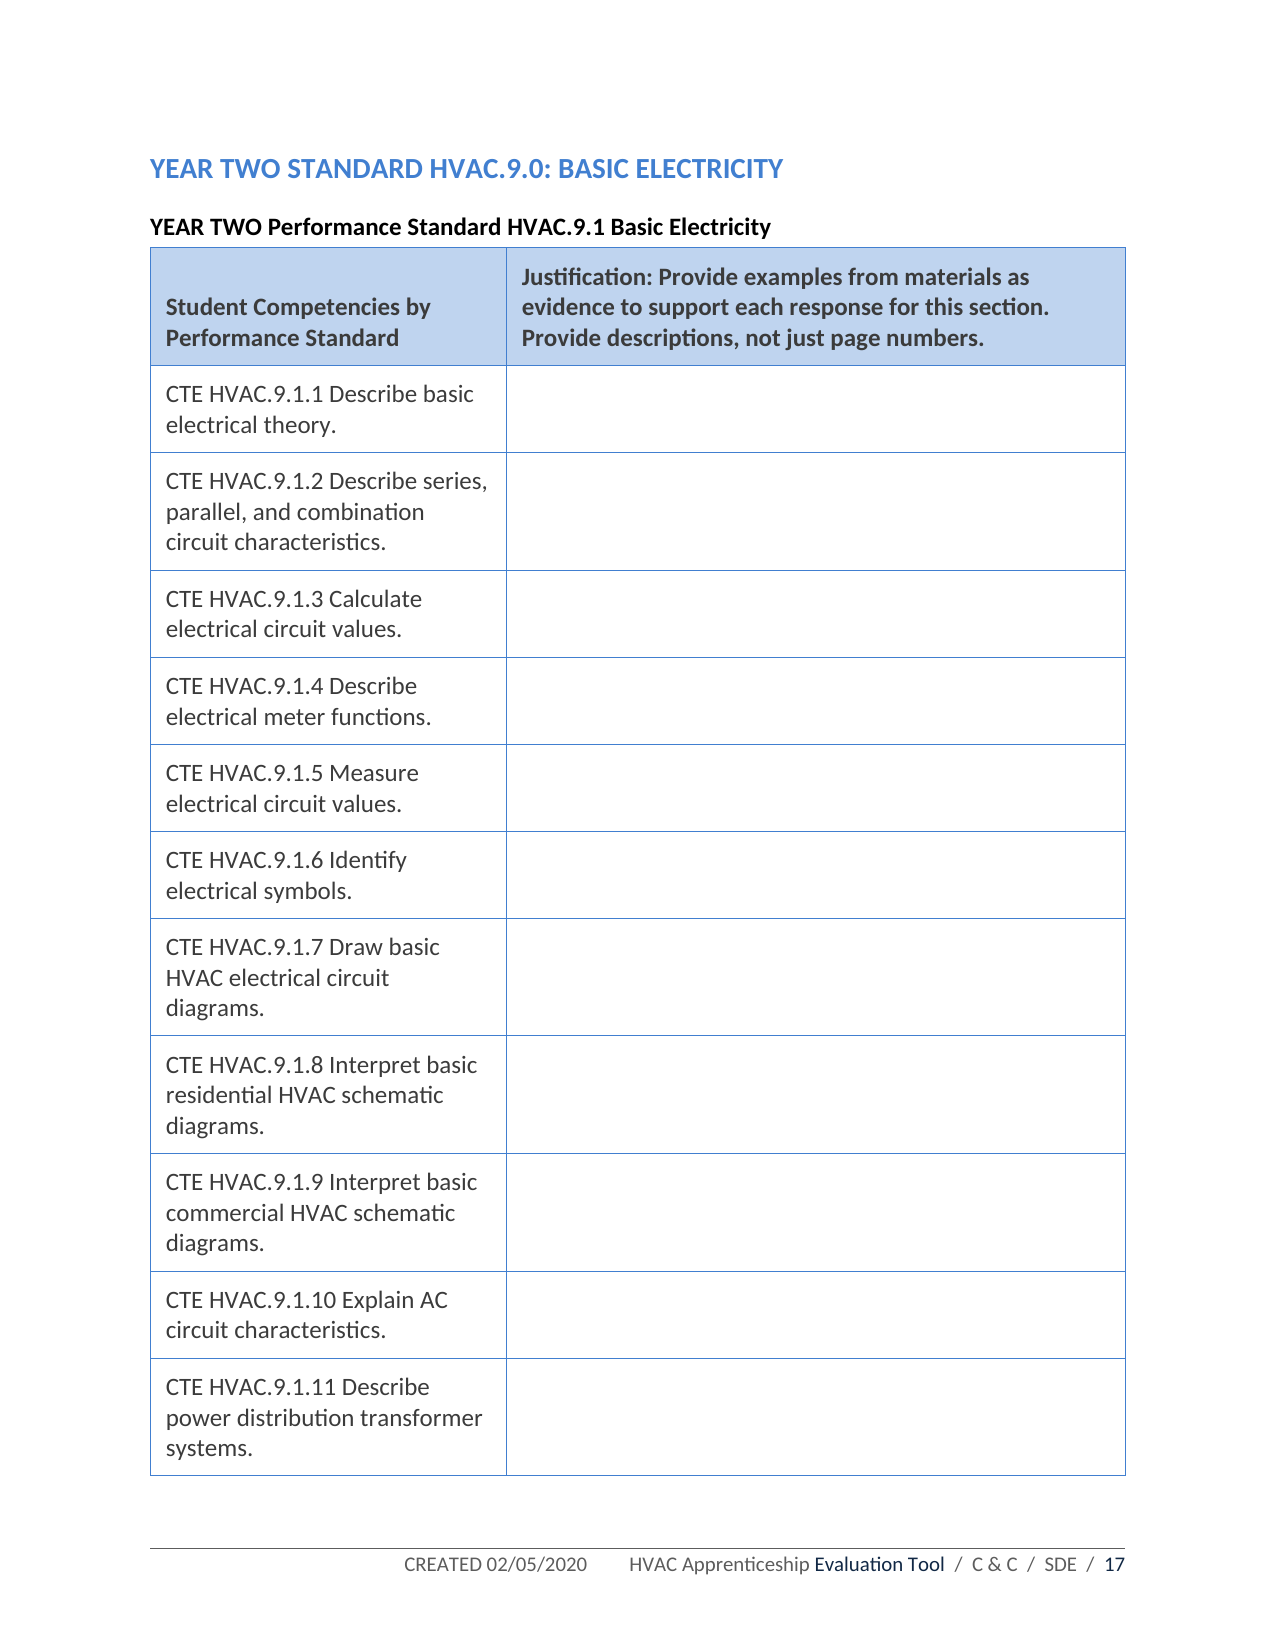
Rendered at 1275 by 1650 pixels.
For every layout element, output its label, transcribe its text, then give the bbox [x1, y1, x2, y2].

table_cell CTE HVAC.9.1.1 Describe basic electrical theory. [151, 366, 506, 452]
table_cell [507, 1359, 1125, 1475]
table_cell CTE HVAC.9.1.5 Measure electrical circuit values. [151, 745, 506, 831]
table_header Student Competencies by Performance Standard [151, 248, 506, 365]
table_cell CTE HVAC.9.1.6 Identify electrical symbols. [151, 832, 506, 918]
table_cell [507, 745, 1125, 831]
table_cell CTE HVAC.9.1.2 Describe series, parallel, and combination circuit characteristics. [151, 453, 506, 569]
table_cell CTE HVAC.9.1.3 Calculate electrical circuit values. [151, 571, 506, 657]
table_header Justification: Provide examples from materials as evidence to support each response for this section. Provide descriptions, not just page numbers. [507, 248, 1125, 365]
table_cell [507, 453, 1125, 569]
table_cell [507, 571, 1125, 657]
table_cell CTE HVAC.9.1.8 Interpret basic residential HVAC schematic diagrams. [151, 1036, 506, 1153]
table_cell [507, 1272, 1125, 1358]
table_cell [507, 1036, 1125, 1153]
table_cell [507, 658, 1125, 744]
table_cell [507, 1154, 1125, 1271]
table_cell CTE HVAC.9.1.10 Explain AC circuit characteristics. [151, 1272, 506, 1358]
table_cell CTE HVAC.9.1.11 Describe power distribution transformer systems. [151, 1359, 506, 1475]
table_cell [507, 919, 1125, 1035]
subtitle YEAR TWO Performance Standard HVAC.9.1 Basic Electricity [150, 211, 1125, 241]
table_cell CTE HVAC.9.1.7 Draw basic HVAC electrical circuit diagrams. [151, 919, 506, 1035]
table_cell [507, 832, 1125, 918]
table_cell CTE HVAC.9.1.4 Describe electrical meter functions. [151, 658, 506, 744]
subtitle YEAR TWO Standard HVAC.9.0: Basic Electricity [150, 150, 1125, 186]
table_cell CTE HVAC.9.1.9 Interpret basic commercial HVAC schematic diagrams. [151, 1154, 506, 1271]
table_cell [507, 366, 1125, 452]
